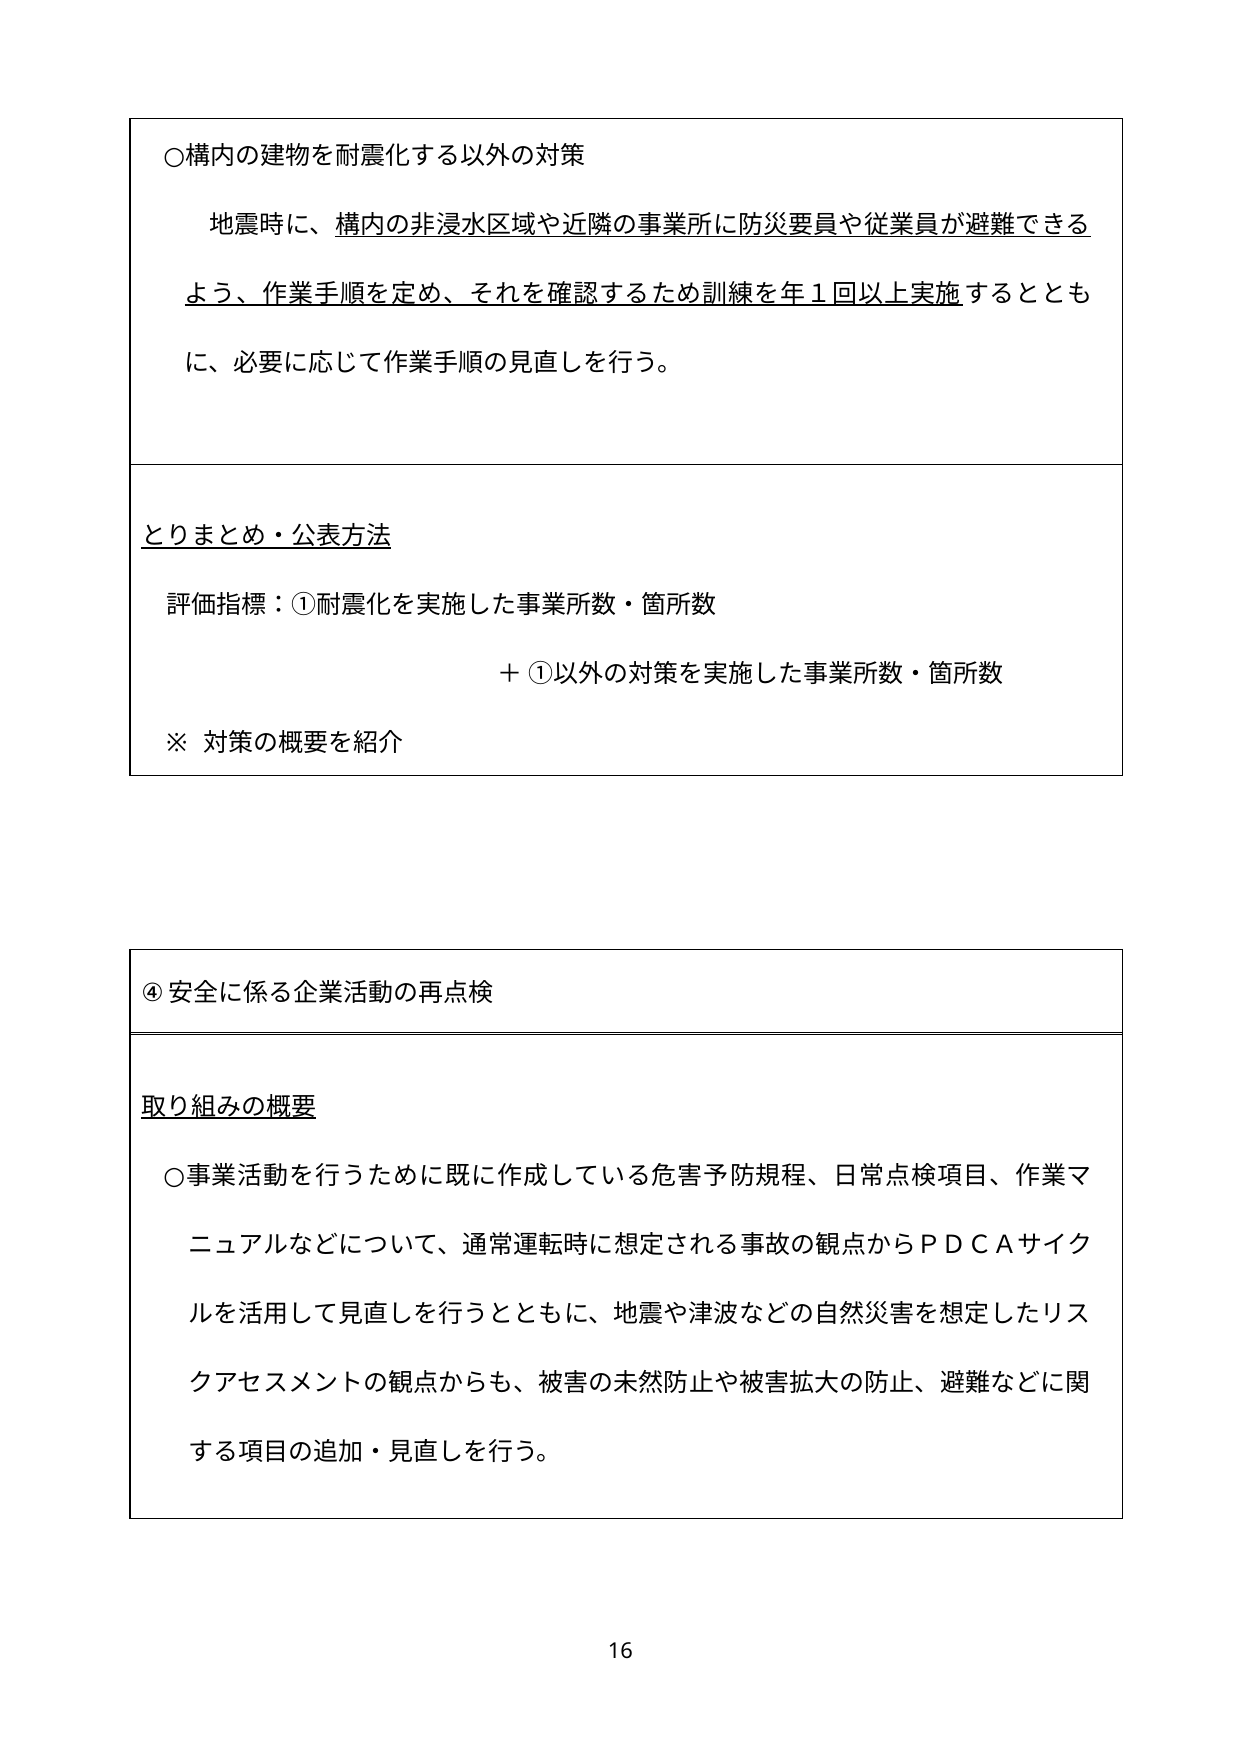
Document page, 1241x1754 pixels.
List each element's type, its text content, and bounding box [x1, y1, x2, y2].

table_cell とりまとめ・公表方法 評価指標：①耐震化を実施した事業所数・箇所数 ＋ ①以外の対策を実施した事業所数・箇所数 対策の概要を紹介 [131, 465, 1122, 775]
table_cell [131, 119, 1122, 464]
table_cell 取り組みの概要 ○事業活動を行うために既に作成している危害予防規程、日常点検項目、作業マニュアルなどについて、通常運転時に想定される事故の観点からＰＤＣＡサイクルを活用して見直しを行うとともに、地震や津波などの自然災害を想定したリスクアセスメントの観点からも、被害の未然防止や被害拡大の防止、避難などに関する項目の追加・見直しを行う。 [131, 1035, 1122, 1518]
table_header ④安全に係る企業活動の再点検 [131, 950, 1122, 1032]
